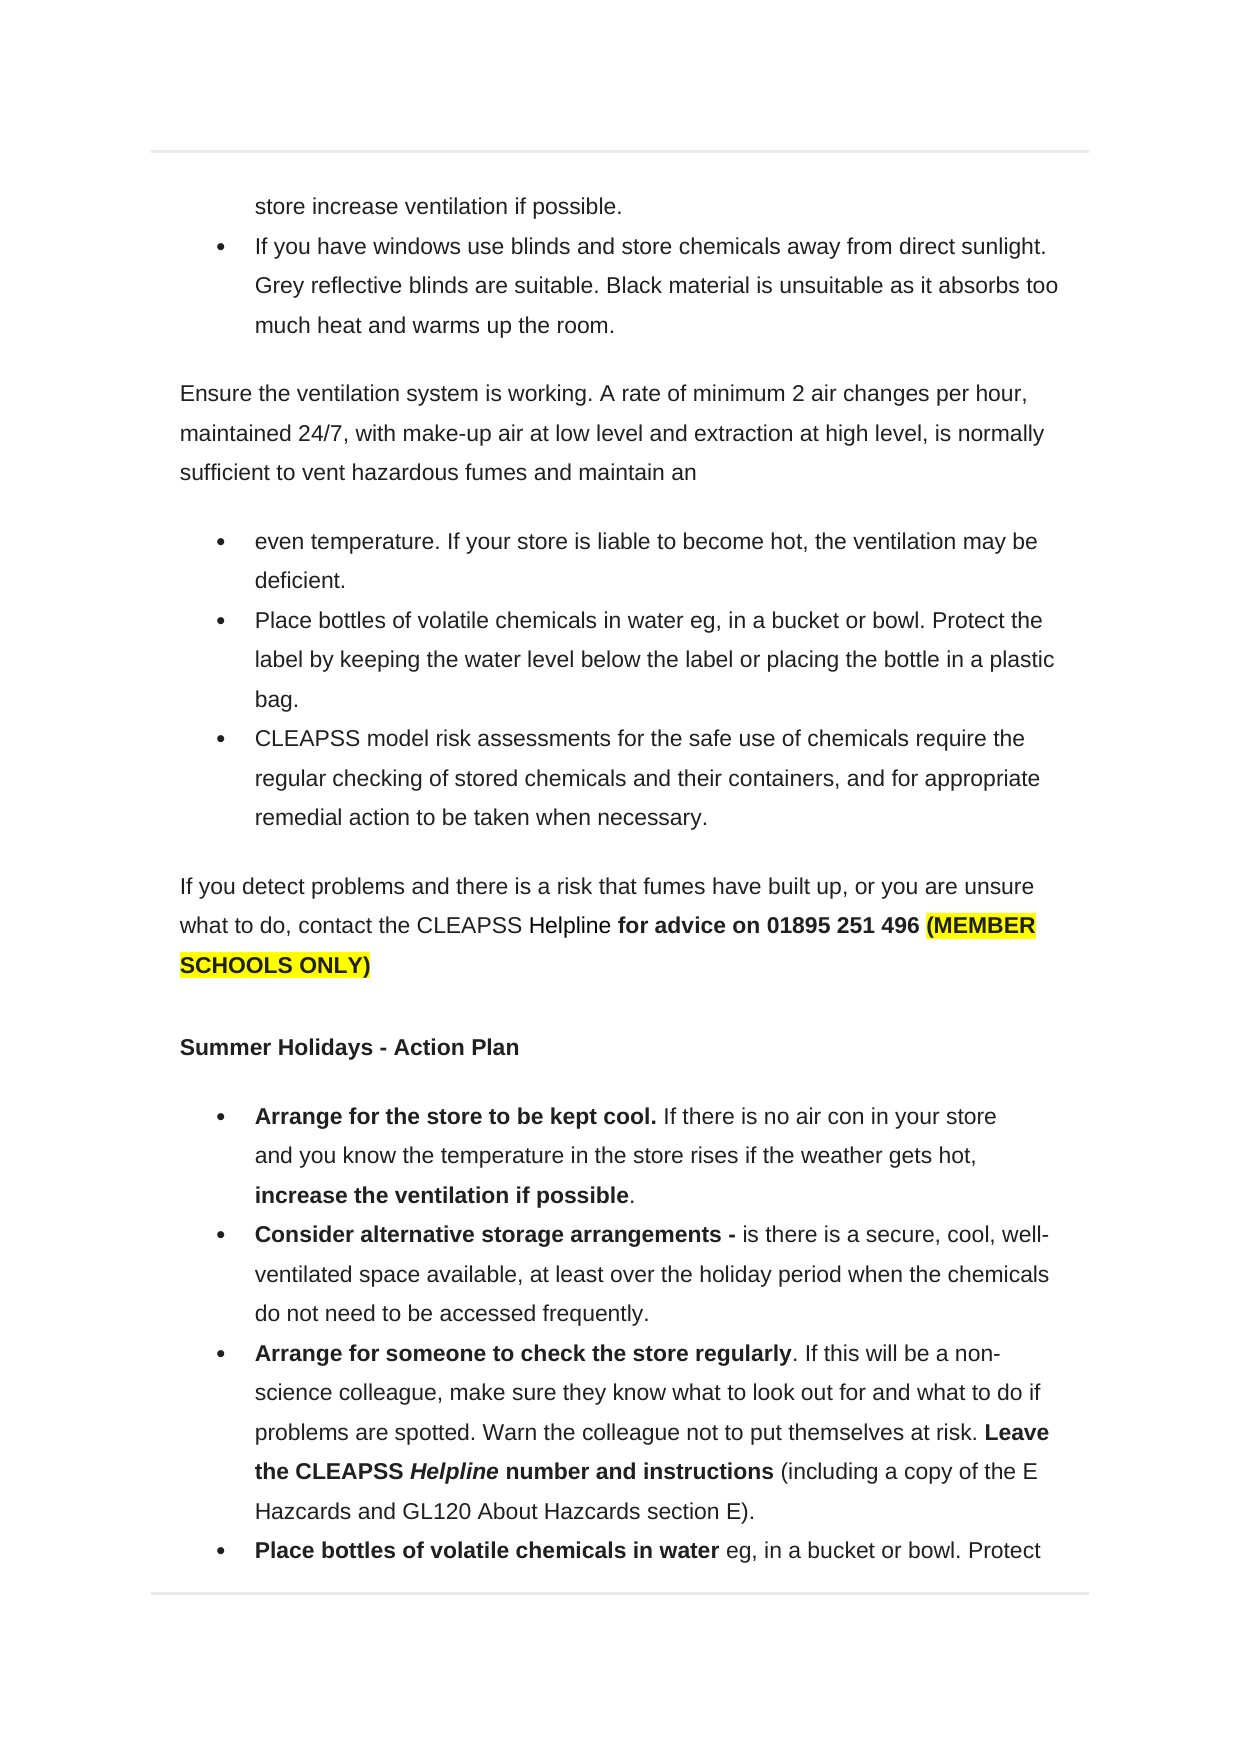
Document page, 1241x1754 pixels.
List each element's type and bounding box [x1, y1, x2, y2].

table_cell [151, 153, 1089, 1592]
